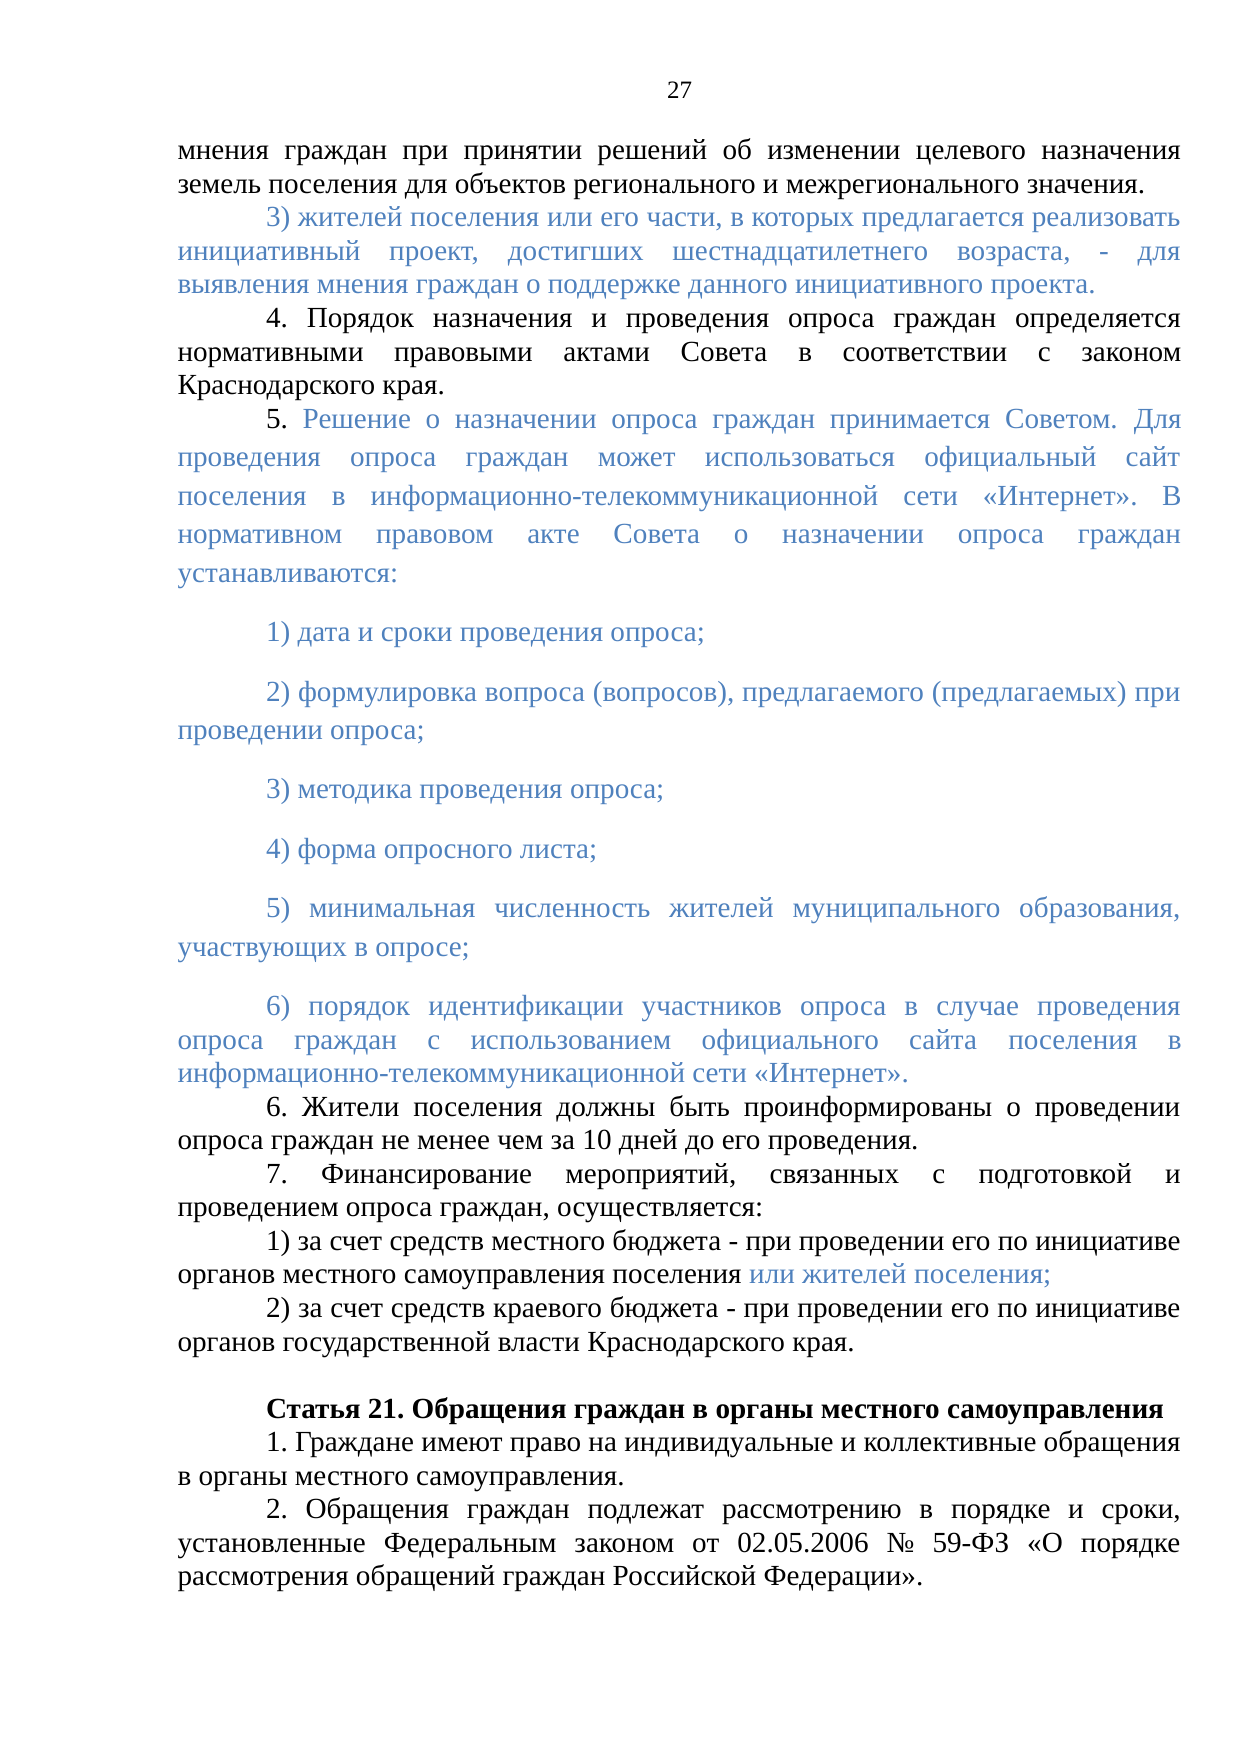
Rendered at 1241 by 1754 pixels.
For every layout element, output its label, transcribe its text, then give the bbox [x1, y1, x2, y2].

text 6. Жители поселения должны быть проинформированы о проведении опроса граждан не менее чем за 10 дней до его проведения. [177, 1089, 1181, 1156]
text 6) порядок идентификации участников опроса в случае проведения опроса граждан с использованием официального сайта поселения в информационно-телекоммуникационной сети «Интернет». [177, 988, 1181, 1089]
text 1) дата и сроки проведения опроса; [177, 614, 1181, 648]
text 3) жителей поселения или его части, в которых предлагается реализовать инициативный проект, достигших шестнадцатилетнего возраста, - для выявления мнения граждан о поддержке данного инициативного проекта. [177, 199, 1181, 300]
text 2. Обращения граждан подлежат рассмотрению в порядке и сроки, установленные Федеральным законом от 02.05.2006 № 59-ФЗ «О порядке рассмотрения обращений граждан Российской Федерации». [177, 1491, 1181, 1592]
text 7. Финансирование мероприятий, связанных с подготовкой и проведением опроса граждан, осуществляется: [177, 1156, 1181, 1223]
text 2) формулировка вопроса (вопросов), предлагаемого (предлагаемых) при проведении опроса; [177, 674, 1181, 746]
text 4) форма опросного листа; [177, 831, 1181, 864]
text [177, 132, 1181, 199]
text 3) методика проведения опроса; [177, 772, 1181, 805]
text Статья 21. Обращения граждан в органы местного самоуправления [177, 1391, 1181, 1424]
text 2) за счет средств краевого бюджета - при проведении его по инициативе органов государственной власти Краснодарского края. [177, 1290, 1181, 1357]
text 5. Решение о назначении опроса граждан принимается Советом. Для проведения опроса граждан может использоваться официальный сайт поселения в информационно-телекоммуникационной сети «Интернет». В нормативном правовом акте Совета о назначении опроса граждан устанавливаются: [177, 401, 1181, 588]
text 4. Порядок назначения и проведения опроса граждан определяется нормативными правовыми актами Совета в соответствии с законом Краснодарского края. [177, 300, 1181, 401]
text 5) минимальная численность жителей муниципального образования, участвующих в опросе; [177, 890, 1181, 962]
text 1) за счет средств местного бюджета - при проведении его по инициативе органов местного самоуправления поселения или жителей поселения; [177, 1223, 1181, 1290]
text 1. Граждане имеют право на индивидуальные и коллективные обращения в органы местного самоуправления. [177, 1424, 1181, 1491]
